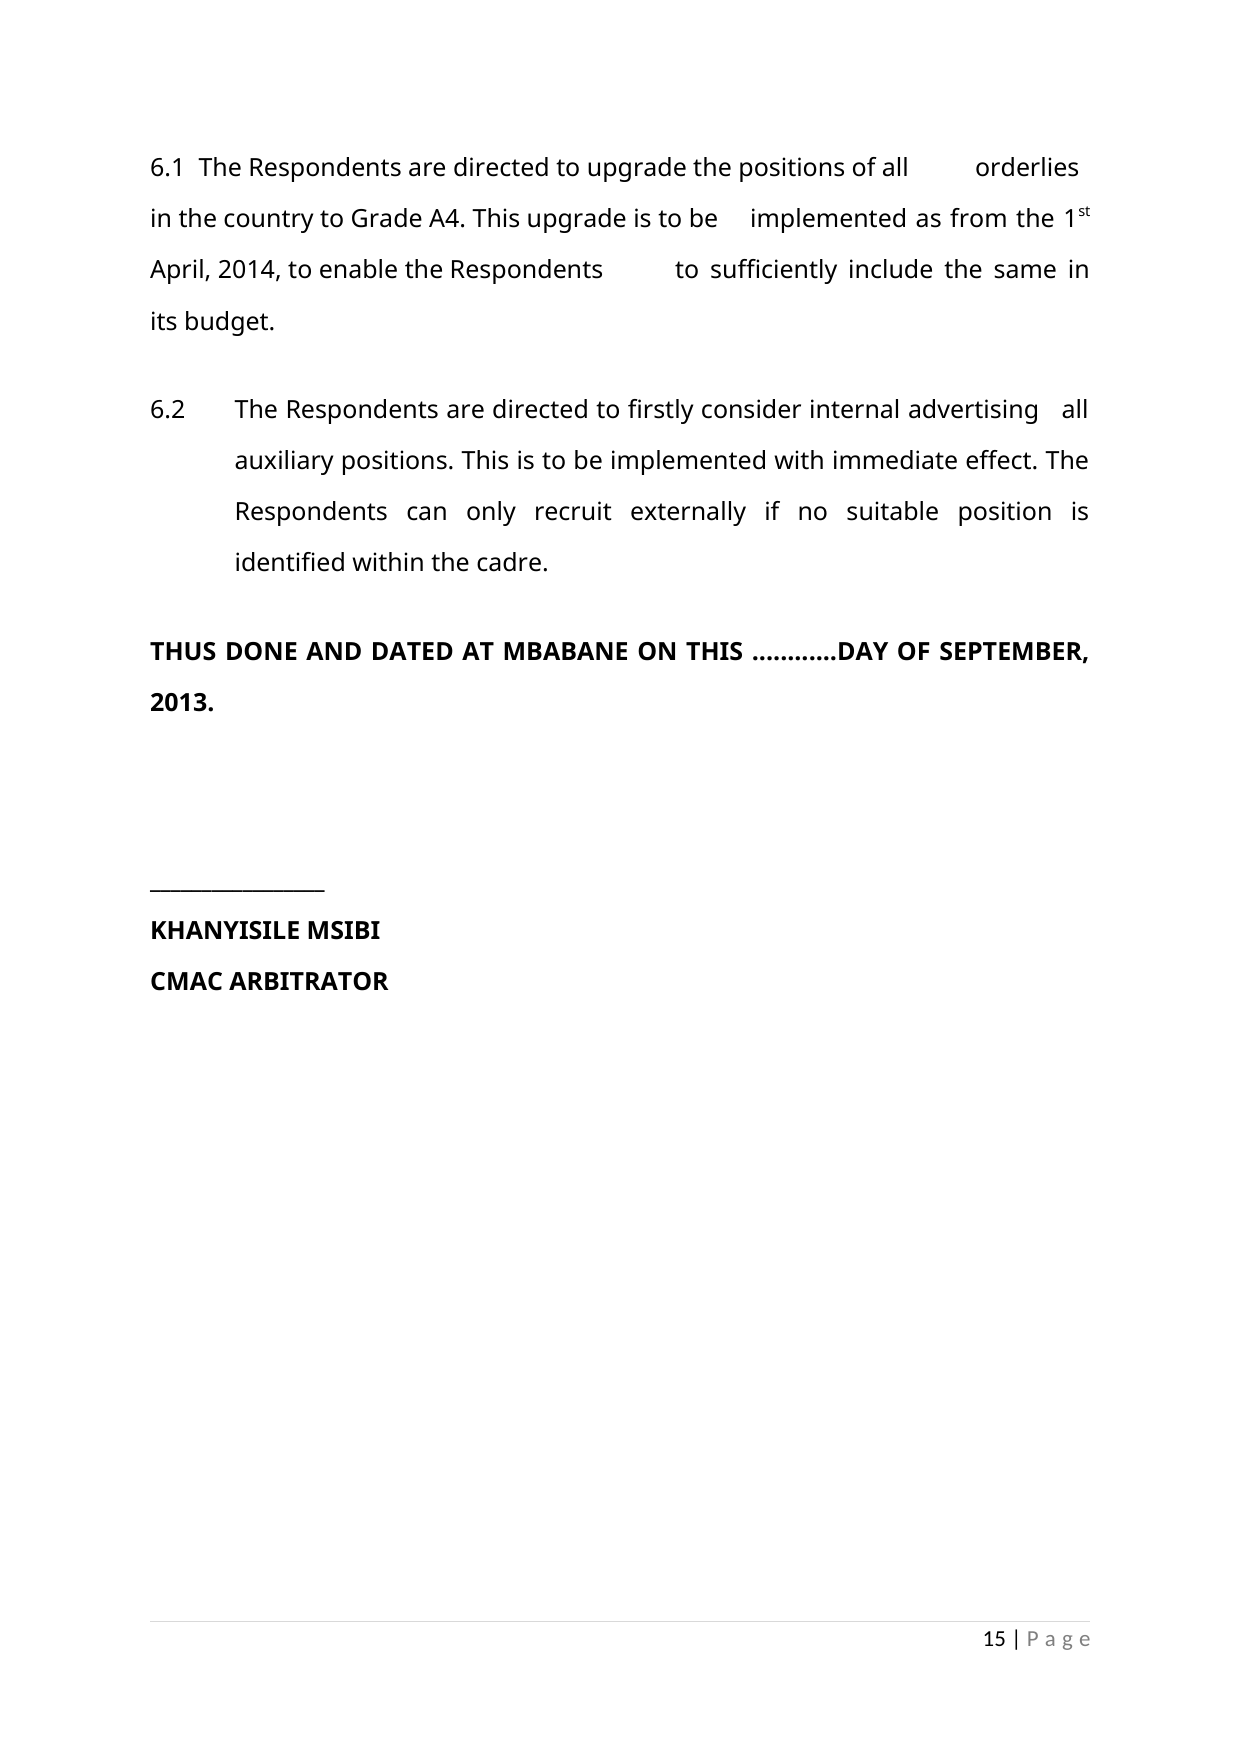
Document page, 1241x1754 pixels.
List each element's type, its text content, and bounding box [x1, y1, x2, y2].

text 6.2 The Respondents are directed to firstly consider internal advertising all auxiliary positions. This is to be implemented with immediate effect. The Respondents can only recruit externally if no suitable position is identified within the cadre. [150, 392, 1090, 579]
text THUS DONE AND DATED AT MBABANE ON THIS ............DAY OF SEPTEMBER, 2013. [150, 633, 1090, 718]
text 6.1 The Respondents are directed to upgrade the positions of all orderlies in the country to Grade A4. This upgrade is to be implemented as from the 1st April, 2014, to enable the Respondents to sufficiently include the same in its budget. [150, 150, 1090, 337]
text KHANYISILE MSIBI [150, 912, 1090, 947]
text CMAC ARBITRATOR [150, 963, 1090, 998]
text _________________ [150, 861, 1090, 896]
